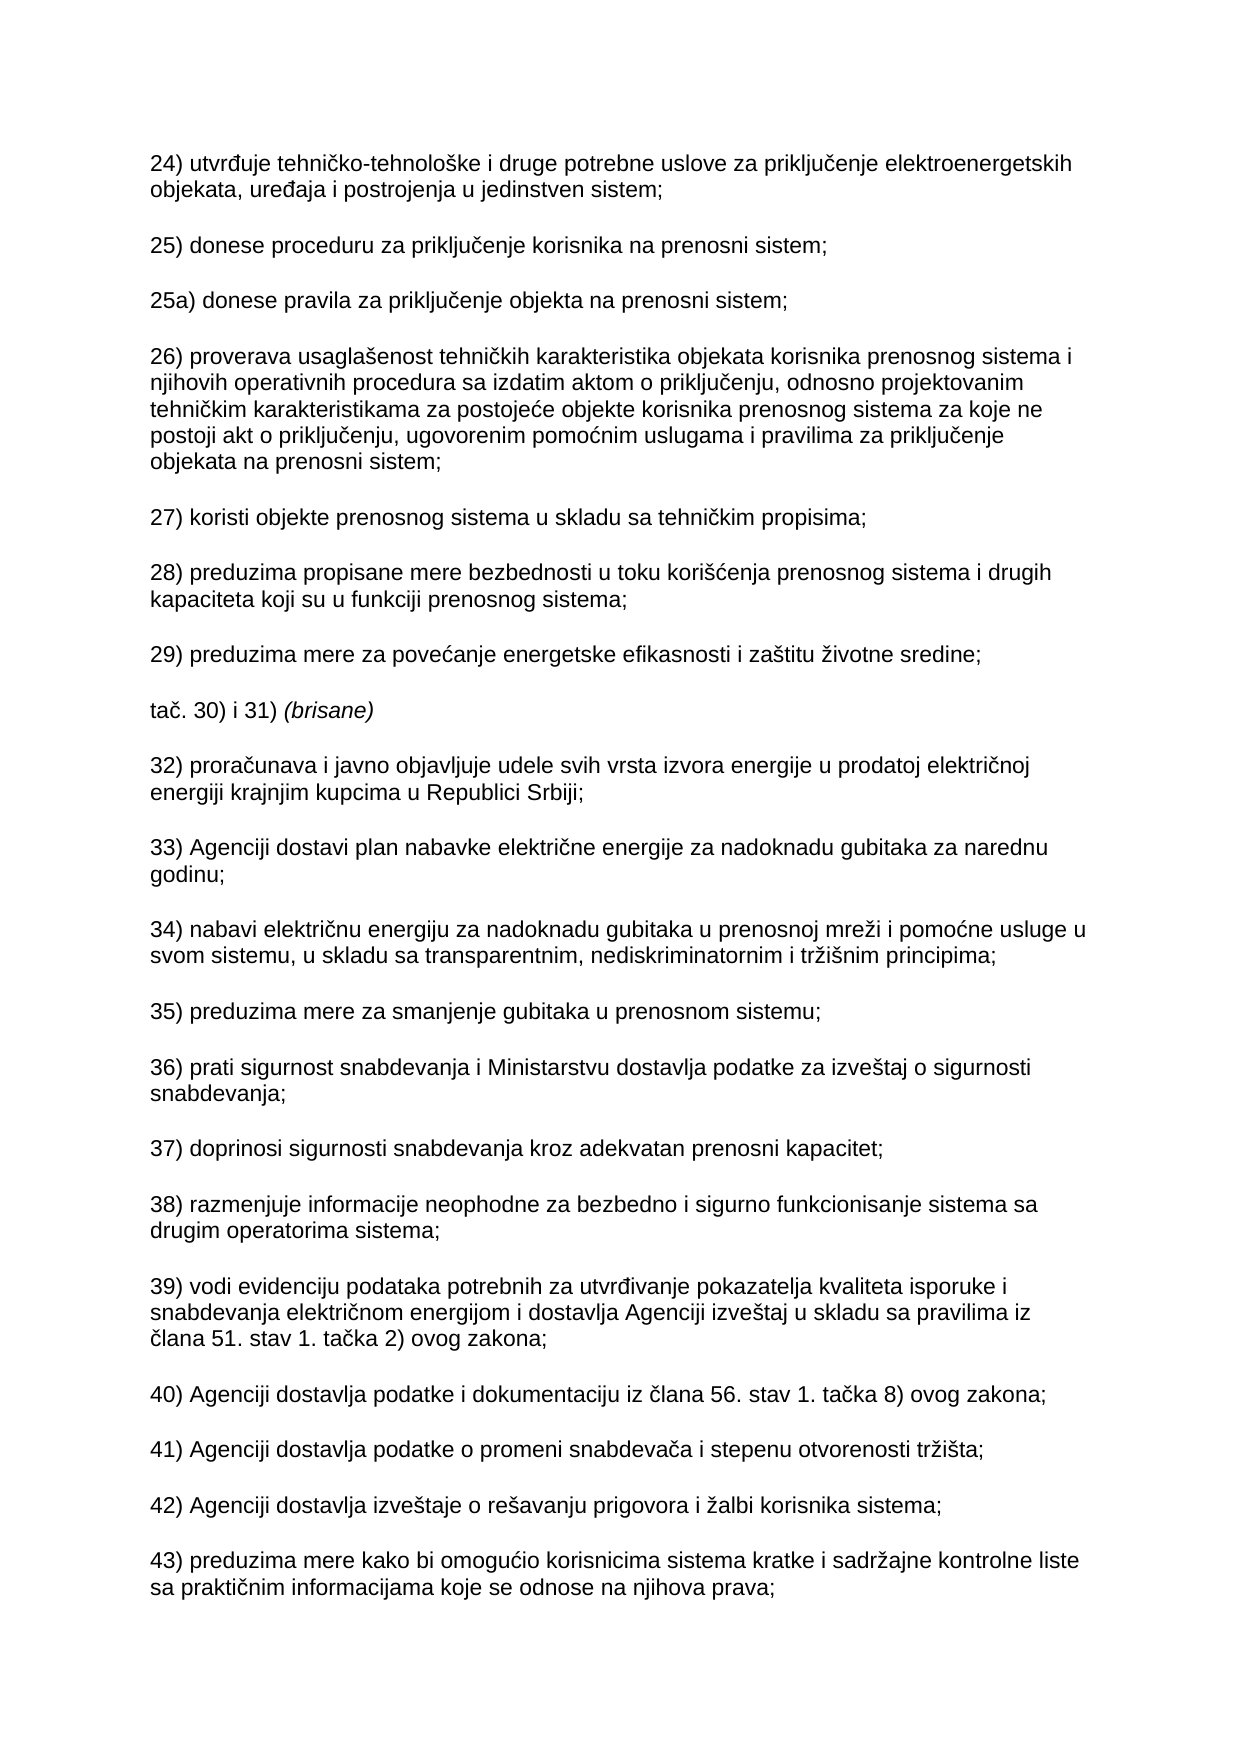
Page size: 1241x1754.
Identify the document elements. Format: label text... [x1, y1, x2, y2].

text 32) proračunava i javno objavljuje udele svih vrsta izvora energije u prodatoj električnoj energiji krajnjim kupcima u Republici Srbiji; [150, 752, 1090, 805]
text 39) vodi evidenciju podataka potrebnih za utvrđivanje pokazatelja kvaliteta isporuke i snabdevanja električnom energijom i dostavlja Agenciji izveštaj u skladu sa pravilima iz člana 51. stav 1. tačka 2) ovog zakona; [150, 1273, 1090, 1352]
text 34) nabavi električnu energiju za nadoknadu gubitaka u prenosnoj mreži i pomoćne usluge u svom sistemu, u skladu sa transparentnim, nediskriminatornim i tržišnim principima; [150, 916, 1090, 969]
text 41) Agenciji dostavlja podatke o promeni snabdevača i stepenu otvorenosti tržišta; [150, 1436, 1090, 1463]
text 36) prati sigurnost snabdevanja i Ministarstvu dostavlja podatke za izveštaj o sigurnosti snabdevanja; [150, 1053, 1090, 1106]
text 26) proverava usaglašenost tehničkih karakteristika objekata korisnika prenosnog sistema i njihovih operativnih procedura sa izdatim aktom o priključenju, odnosno projektovanim tehničkim karakteristikama za postojeće objekte korisnika prenosnog sistema za koje ne postoji akt o priključenju, ugovorenim pomoćnim uslugama i pravilima za priključenje objekata na prenosni sistem; [150, 343, 1090, 475]
text 25a) donese pravila za priključenje objekta na prenosni sistem; [150, 287, 1090, 314]
text 43) preduzima mere kako bi omogućio korisnicima sistema kratke i sadržajne kontrolne liste sa praktičnim informacijama koje se odnose na njihova prava; [150, 1547, 1090, 1600]
text 35) preduzima mere za smanjenje gubitaka u prenosnom sistemu; [150, 998, 1090, 1024]
text 24) utvrđuje tehničko-tehnološke i druge potrebne uslove za priključenje elektroenergetskih objekata, uređaja i postrojenja u jedinstven sistem; [150, 150, 1090, 203]
text 28) preduzima propisane mere bezbednosti u toku korišćenja prenosnog sistema i drugih kapaciteta koji su u funkciji prenosnog sistema; [150, 559, 1090, 612]
text tač. 30) i 31) (brisane) [150, 697, 1090, 723]
text 37) doprinosi sigurnosti snabdevanja kroz adekvatan prenosni kapacitet; [150, 1135, 1090, 1162]
text 33) Agenciji dostavi plan nabavke električne energije za nadoknadu gubitaka za narednu godinu; [150, 834, 1090, 887]
text 29) preduzima mere za povećanje energetske efikasnosti i zaštitu životne sredine; [150, 641, 1090, 668]
text 27) koristi objekte prenosnog sistema u skladu sa tehničkim propisima; [150, 504, 1090, 530]
text 42) Agenciji dostavlja izveštaje o rešavanju prigovora i žalbi korisnika sistema; [150, 1492, 1090, 1518]
text 25) donese proceduru za priključenje korisnika na prenosni sistem; [150, 232, 1090, 258]
text 38) razmenjuje informacije neophodne za bezbedno i sigurno funkcionisanje sistema sa drugim operatorima sistema; [150, 1191, 1090, 1243]
text 40) Agenciji dostavlja podatke i dokumentaciju iz člana 56. stav 1. tačka 8) ovog zakona; [150, 1381, 1090, 1407]
